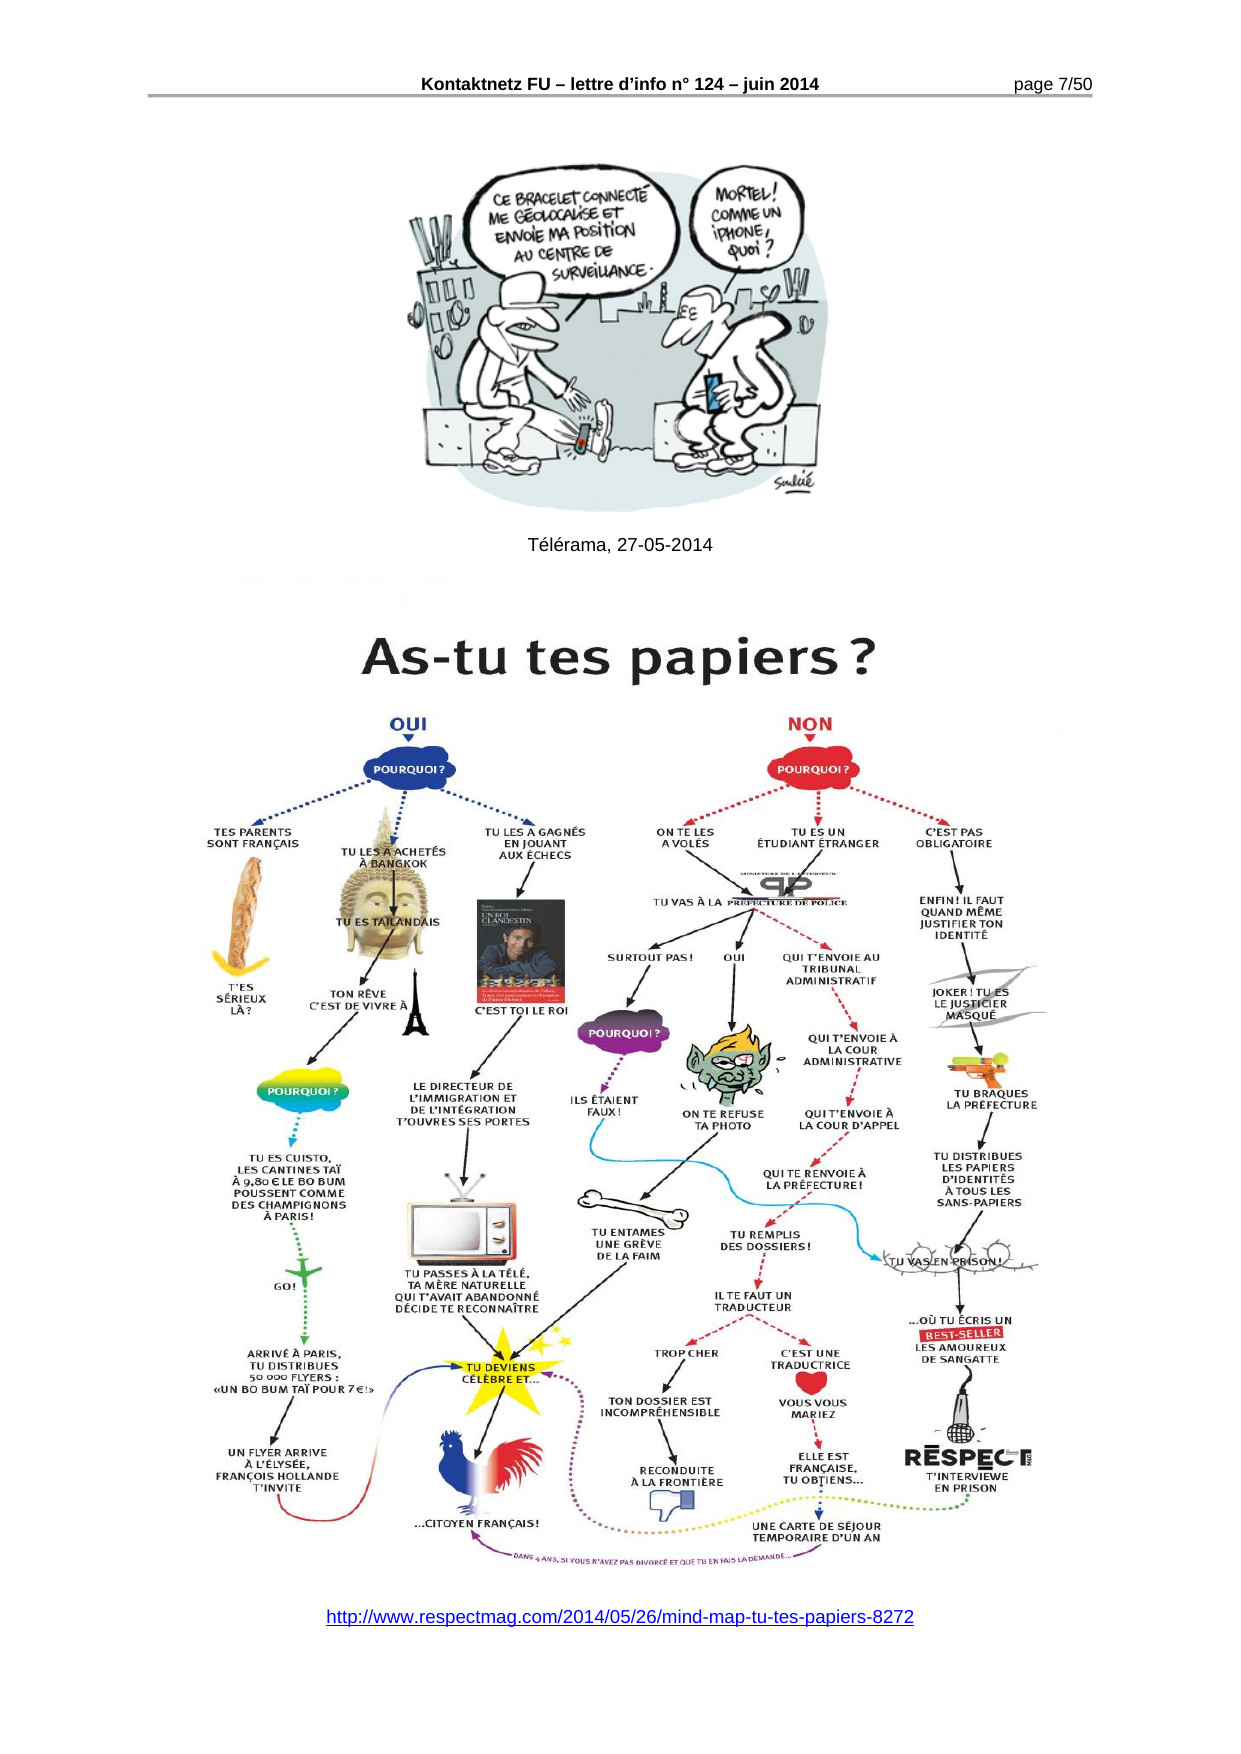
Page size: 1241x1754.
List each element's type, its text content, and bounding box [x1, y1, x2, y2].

picture [147, 576, 1093, 1607]
picture [392, 147, 848, 534]
text http://www.respectmag.com/2014/05/26/mind-map-tu-tes-papiers-8272 [148, 1607, 1093, 1628]
text Télérama, 27-05-2014 [148, 533, 1093, 555]
